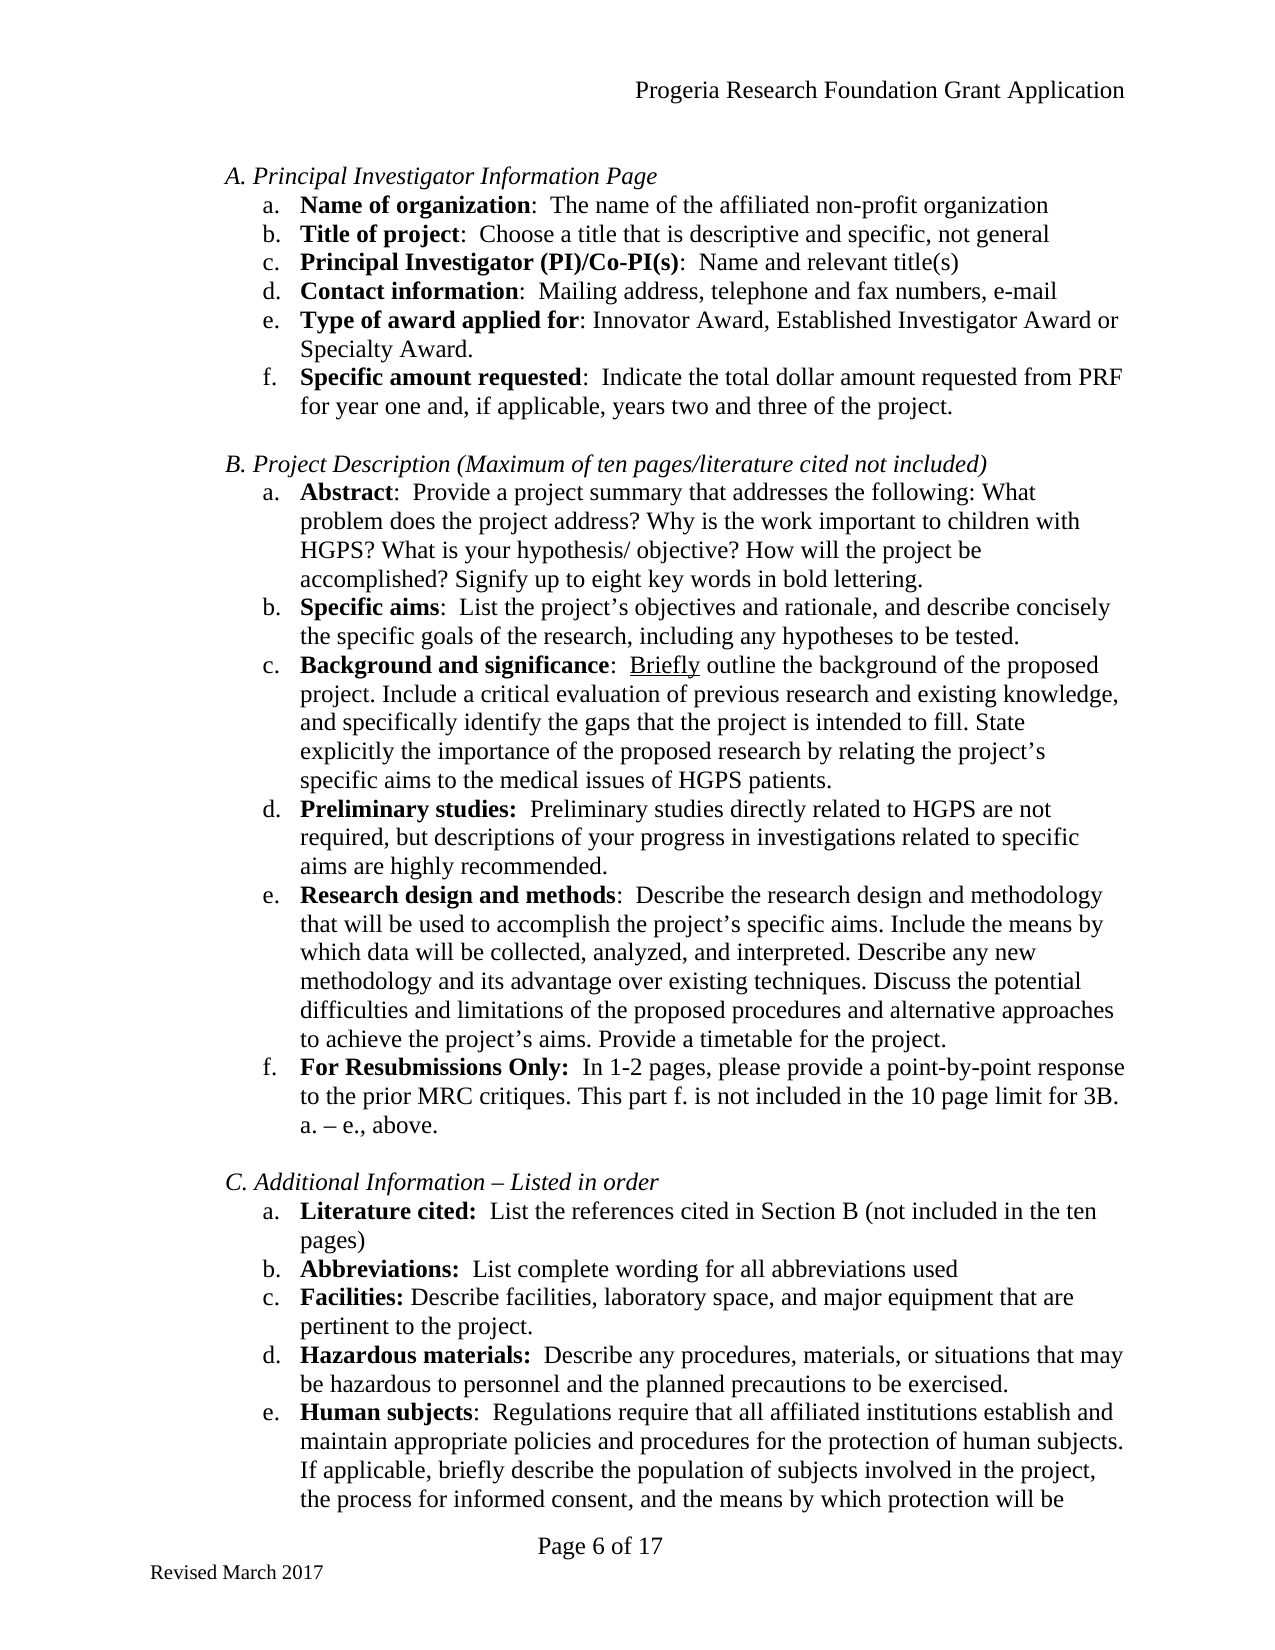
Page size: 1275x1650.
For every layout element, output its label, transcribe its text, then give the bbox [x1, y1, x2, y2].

text A. Principal Investigator Information Page [225, 161, 1125, 190]
list Research design and methods: Describe the research design and methodology that will be used to accomplish the project’s specific aims. Include the means by which data will be collected, analyzed, and interpreted. Describe any new methodology and its advantage over existing techniques. Discuss the potential difficulties and limitations of the proposed procedures and alternative approaches to achieve the project’s aims. Provide a timetable for the project. [262, 880, 1125, 1052]
list Hazardous materials: Describe any procedures, materials, or situations that may be hazardous to personnel and the planned precautions to be exercised. [262, 1340, 1125, 1397]
list Background and significance: Briefly outline the background of the proposed project. Include a critical evaluation of previous research and existing knowledge, and specifically identify the gaps that the project is intended to fill. State explicitly the importance of the proposed research by relating the project’s specific aims to the medical issues of HGPS patients. [262, 650, 1125, 794]
list Abbreviations: List complete wording for all abbreviations used [262, 1254, 1125, 1282]
list Principal Investigator (PI)/Co-PI(s): Name and relevant title(s) [262, 247, 1125, 276]
list Specific aims: List the project’s objectives and rationale, and describe concisely the specific goals of the research, including any hypotheses to be tested. [262, 592, 1125, 650]
list For Resubmissions Only: In 1-2 pages, please provide a point-by-point response to the prior MRC critiques. This part f. is not included in the 10 page limit for 3B. a. – e., above. [262, 1052, 1125, 1139]
list C. Additional Information – Listed in order [225, 1167, 1125, 1196]
list Facilities: Describe facilities, laboratory space, and major equipment that are pertinent to the project. [262, 1282, 1125, 1340]
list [262, 1397, 1125, 1512]
list Name of organization: The name of the affiliated non-profit organization [262, 190, 1125, 219]
list Specific amount requested: Indicate the total dollar amount requested from PRF for year one and, if applicable, years two and three of the project. [262, 362, 1125, 420]
list Preliminary studies: Preliminary studies directly related to HGPS are not required, but descriptions of your progress in investigations related to specific aims are highly recommended. [262, 794, 1125, 880]
list Contact information: Mailing address, telephone and fax numbers, e-mail [262, 276, 1125, 305]
list Literature cited: List the references cited in Section B (not included in the ten pages) [262, 1196, 1125, 1254]
list Type of award applied for: Innovator Award, Established Investigator Award or Specialty Award. [262, 305, 1125, 362]
text B. Project Description (Maximum of ten pages/literature cited not included) [225, 449, 1125, 477]
list Abstract: Provide a project summary that addresses the following: What problem does the project address? Why is the work important to children with HGPS? What is your hypothesis/ objective? How will the project be accomplished? Signify up to eight key words in bold lettering. [262, 477, 1125, 592]
list Title of project: Choose a title that is descriptive and specific, not general [262, 219, 1125, 247]
